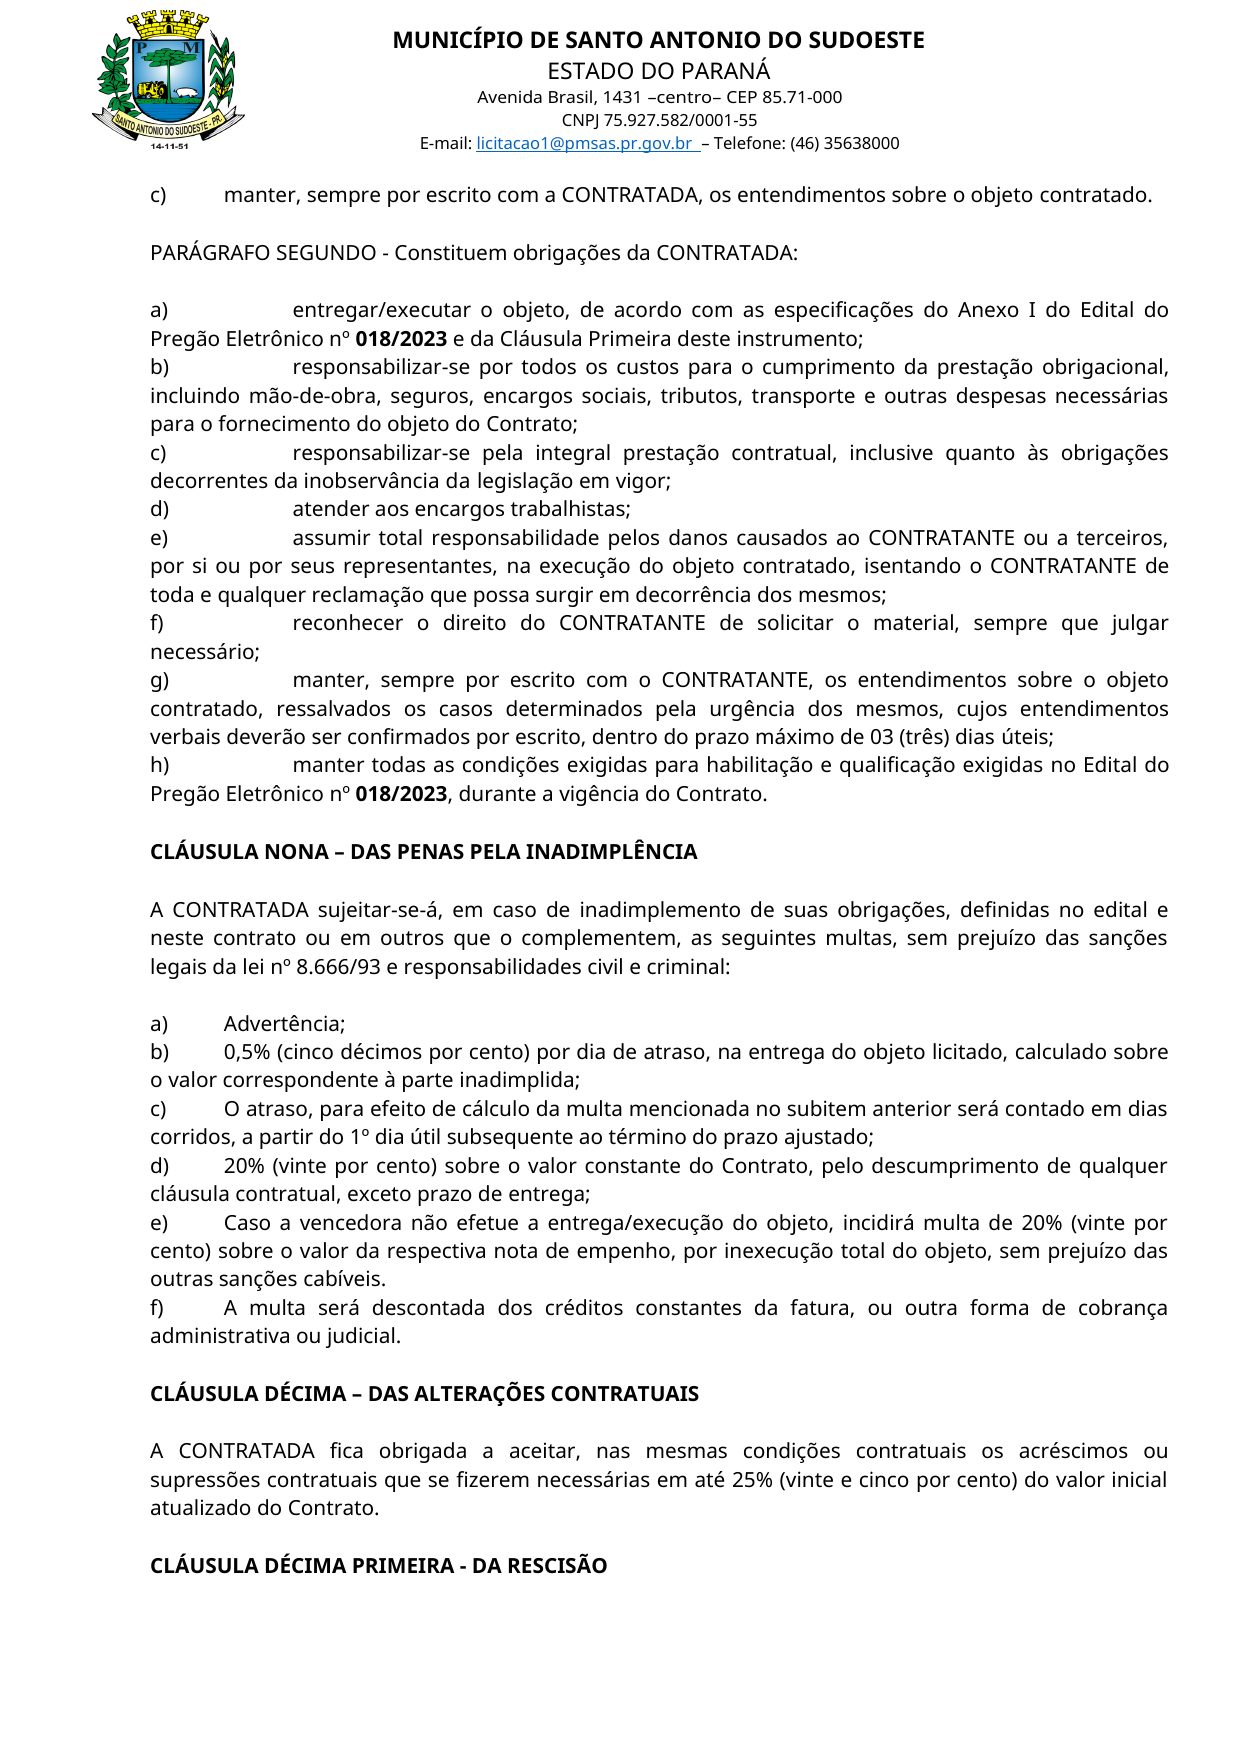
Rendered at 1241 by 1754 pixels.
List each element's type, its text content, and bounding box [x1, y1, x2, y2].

list 0,5% (cinco décimos por cento) por dia de atraso, na entrega do objeto licitado, calculado sobre o valor correspondente à parte inadimplida; [150, 1037, 1170, 1094]
list manter, sempre por escrito com a CONTRATADA, os entendimentos sobre o objeto contratado. [150, 181, 1167, 209]
text A CONTRATADA sujeitar-se-á, em caso de inadimplemento de suas obrigações, definidas no edital e neste contrato ou em outros que o complementem, as seguintes multas, sem prejuízo das sanções legais da lei nº 8.666/93 e responsabilidades civil e criminal: [150, 895, 1170, 980]
text CLÁUSULA NONA – DAS PENAS PELA INADIMPLÊNCIA [150, 837, 1085, 865]
list reconhecer o direito do CONTRATANTE de solicitar o material, sempre que julgar necessário; [150, 608, 1170, 665]
list manter todas as condições exigidas para habilitação e qualificação exigidas no Edital do Pregão Eletrônico nº 018/2023, durante a vigência do Contrato. [150, 751, 1170, 807]
list assumir total responsabilidade pelos danos causados ao CONTRATANTE ou a terceiros, por si ou por seus representantes, na execução do objeto contratado, isentando o CONTRATANTE de toda e qualquer reclamação que possa surgir em decorrência dos mesmos; [150, 523, 1170, 608]
list responsabilizar-se pela integral prestação contratual, inclusive quanto às obrigações decorrentes da inobservância da legislação em vigor; [150, 438, 1170, 494]
list responsabilizar-se por todos os custos para o cumprimento da prestação obrigacional, incluindo mão-de-obra, seguros, encargos sociais, tributos, transporte e outras despesas necessárias para o fornecimento do objeto do Contrato; [150, 352, 1170, 438]
list entregar/executar o objeto, de acordo com as especificações do Anexo I do Edital do Pregão Eletrônico nº 018/2023 e da Cláusula Primeira deste instrumento; [150, 296, 1170, 352]
list A multa será descontada dos créditos constantes da fatura, ou outra forma de cobrança administrativa ou judicial. [150, 1293, 1170, 1350]
text CLÁUSULA DÉCIMA – DAS ALTERAÇÕES CONTRATUAIS [150, 1379, 1100, 1408]
text PARÁGRAFO SEGUNDO - Constituem obrigações da CONTRATADA: [150, 238, 1167, 267]
text CLÁUSULA DÉCIMA PRIMEIRA - DA RESCISÃO [150, 1551, 1100, 1579]
list 20% (vinte por cento) sobre o valor constante do Contrato, pelo descumprimento de qualquer cláusula contratual, exceto prazo de entrega; [150, 1151, 1170, 1208]
list manter, sempre por escrito com o CONTRATANTE, os entendimentos sobre o objeto contratado, ressalvados os casos determinados pela urgência dos mesmos, cujos entendimentos verbais deverão ser confirmados por escrito, dentro do prazo máximo de 03 (três) dias úteis; [150, 665, 1170, 751]
list O atraso, para efeito de cálculo da multa mencionada no subitem anterior será contado em dias corridos, a partir do 1º dia útil subsequente ao término do prazo ajustado; [150, 1094, 1170, 1151]
picture [91, 10, 245, 149]
text A CONTRATADA fica obrigada a aceitar, nas mesmas condições contratuais os acréscimos ou supressões contratuais que se fizerem necessárias em até 25% (vinte e cinco por cento) do valor inicial atualizado do Contrato. [150, 1436, 1170, 1522]
list Advertência; [150, 1009, 1170, 1037]
list Caso a vencedora não efetue a entrega/execução do objeto, incidirá multa de 20% (vinte por cento) sobre o valor da respectiva nota de empenho, por inexecução total do objeto, sem prejuízo das outras sanções cabíveis. [150, 1208, 1170, 1293]
list atender aos encargos trabalhistas; [150, 494, 1170, 523]
